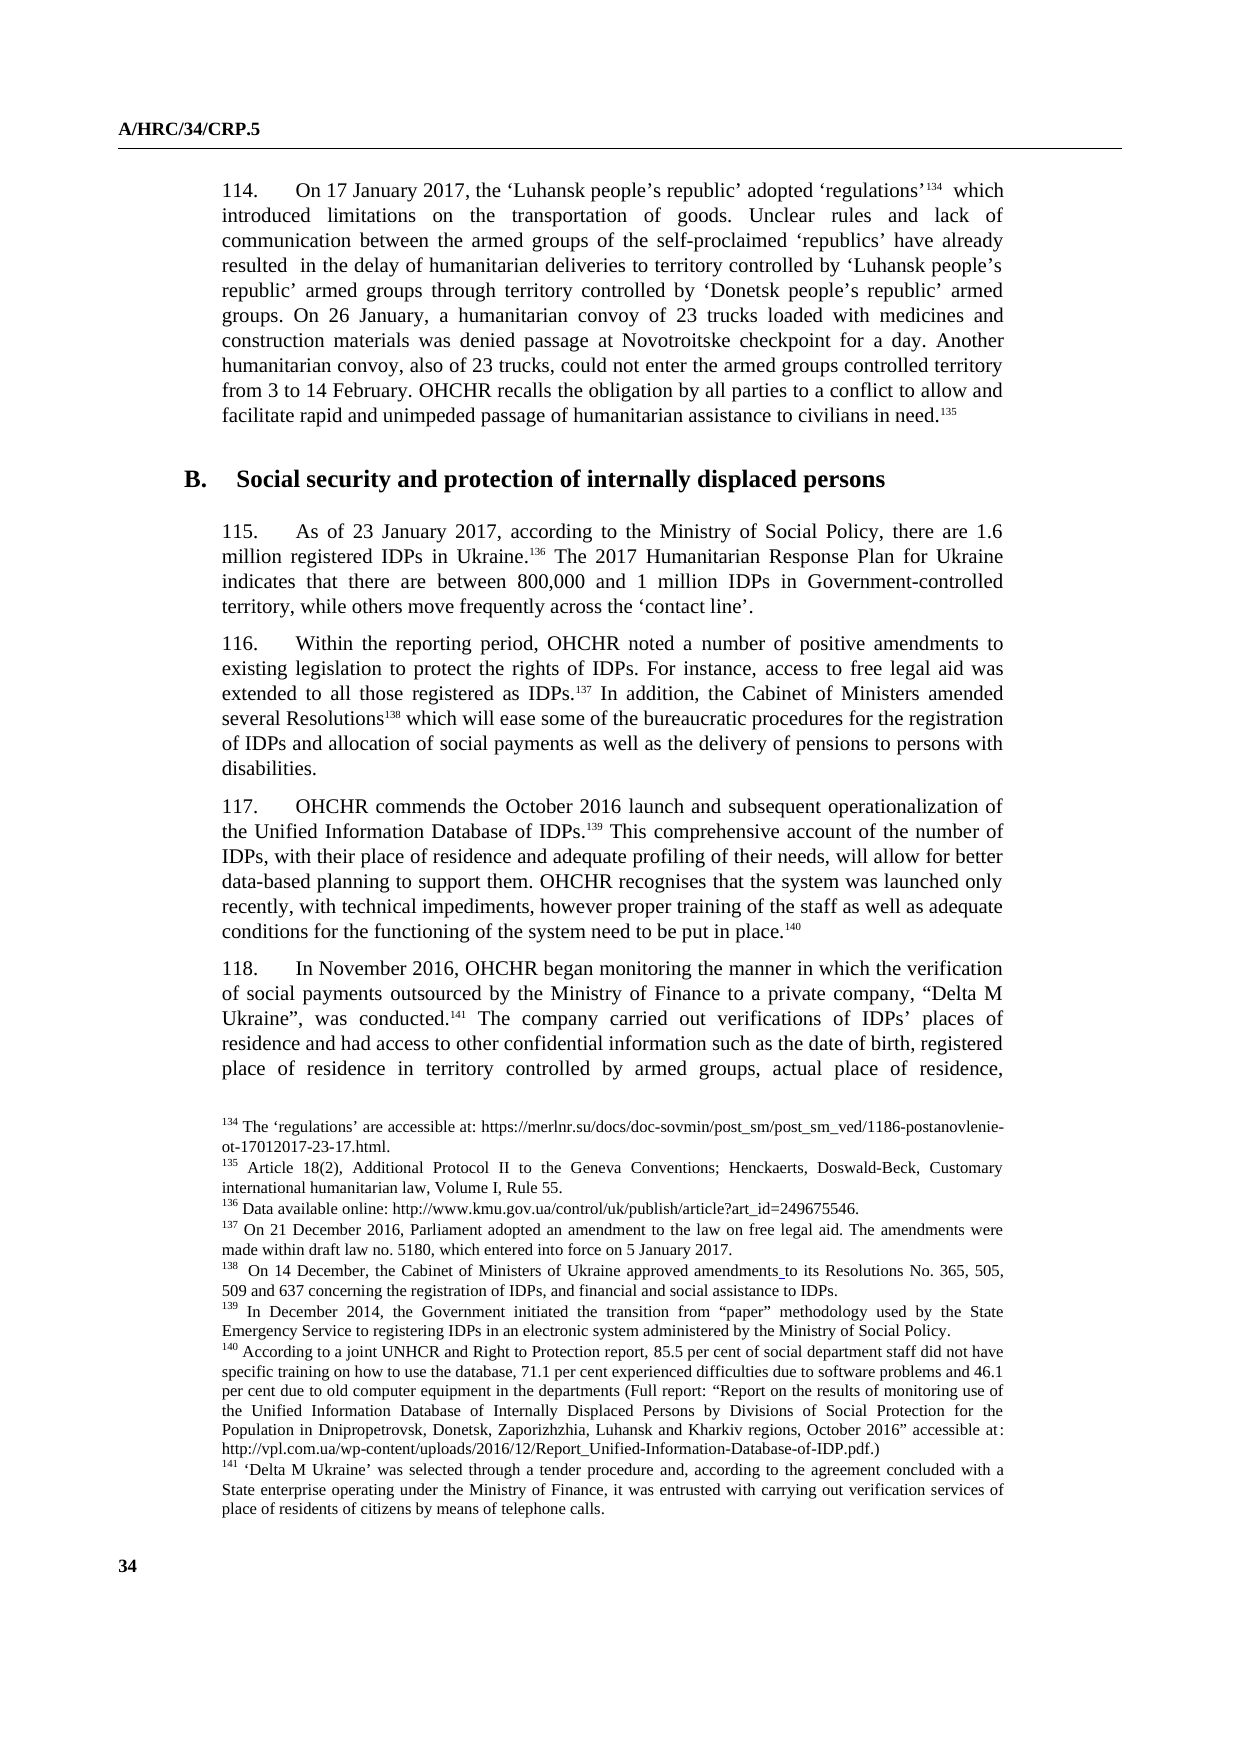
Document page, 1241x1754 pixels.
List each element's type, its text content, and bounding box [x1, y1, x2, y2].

list 114. On 17 January 2017, the ‘Luhansk people’s republic’ adopted ‘regulations’ which introduced limitations on the transportation of goods. Unclear rules and lack of communication between the armed groups of the self-proclaimed ‘republics’ have already resulted in the delay of humanitarian deliveries to territory controlled by ‘Luhansk people’s republic’ armed groups through territory controlled by ‘Donetsk people’s republic’ armed groups. On 26 January, a humanitarian convoy of 23 trucks loaded with medicines and construction materials was denied passage at Novotroitske checkpoint for a day. Another humanitarian convoy, also of 23 trucks, could not enter the armed groups controlled territory from 3 to 14 February. OHCHR recalls the obligation by all parties to a conflict to allow and facilitate rapid and unimpeded passage of humanitarian assistance to civilians in need. [222, 177, 1004, 427]
list 118. In November 2016, OHCHR began monitoring the manner in which the verification of social payments outsourced by the Ministry of Finance to a private company, “Delta M Ukraine”, was conducted. The company carried out verifications of IDPs’ places of residence and had access to other confidential information such as the date of birth, registered place of residence in territory controlled by armed groups, actual place of residence, employment address and civil status. It is of concern that an entity of private law received personal data of citizens from Governmental databases. While OHCHR recognizes the legitimate right of the Government to verify social payments, the process needs to be conducted in a manner compliant with international standards, including respective of personal data protection principles. [222, 955, 1004, 1080]
list 117. OHCHR commends the October 2016 launch and subsequent operationalization of the Unified Information Database of IDPs. This comprehensive account of the number of IDPs, with their place of residence and adequate profiling of their needs, will allow for better data-based planning to support them. OHCHR recognises that the system was launched only recently, with technical impediments, however proper training of the staff as well as adequate conditions for the functioning of the system need to be put in place. [222, 793, 1004, 943]
text B. Social security and protection of internally displaced persons [118, 465, 1004, 493]
list 115. As of 23 January 2017, according to the Ministry of Social Policy, there are 1.6 million registered IDPs in Ukraine. The 2017 Humanitarian Response Plan for Ukraine indicates that there are between 800,000 and 1 million IDPs in Government-controlled territory, while others move frequently across the ‘contact line’. [222, 518, 1004, 618]
list 116. Within the reporting period, OHCHR noted a number of positive amendments to existing legislation to protect the rights of IDPs. For instance, access to free legal aid was extended to all those registered as IDPs. In addition, the Cabinet of Ministers amended several Resolutions which will ease some of the bureaucratic procedures for the registration of IDPs and allocation of social payments as well as the delivery of pensions to persons with disabilities. [222, 630, 1004, 780]
